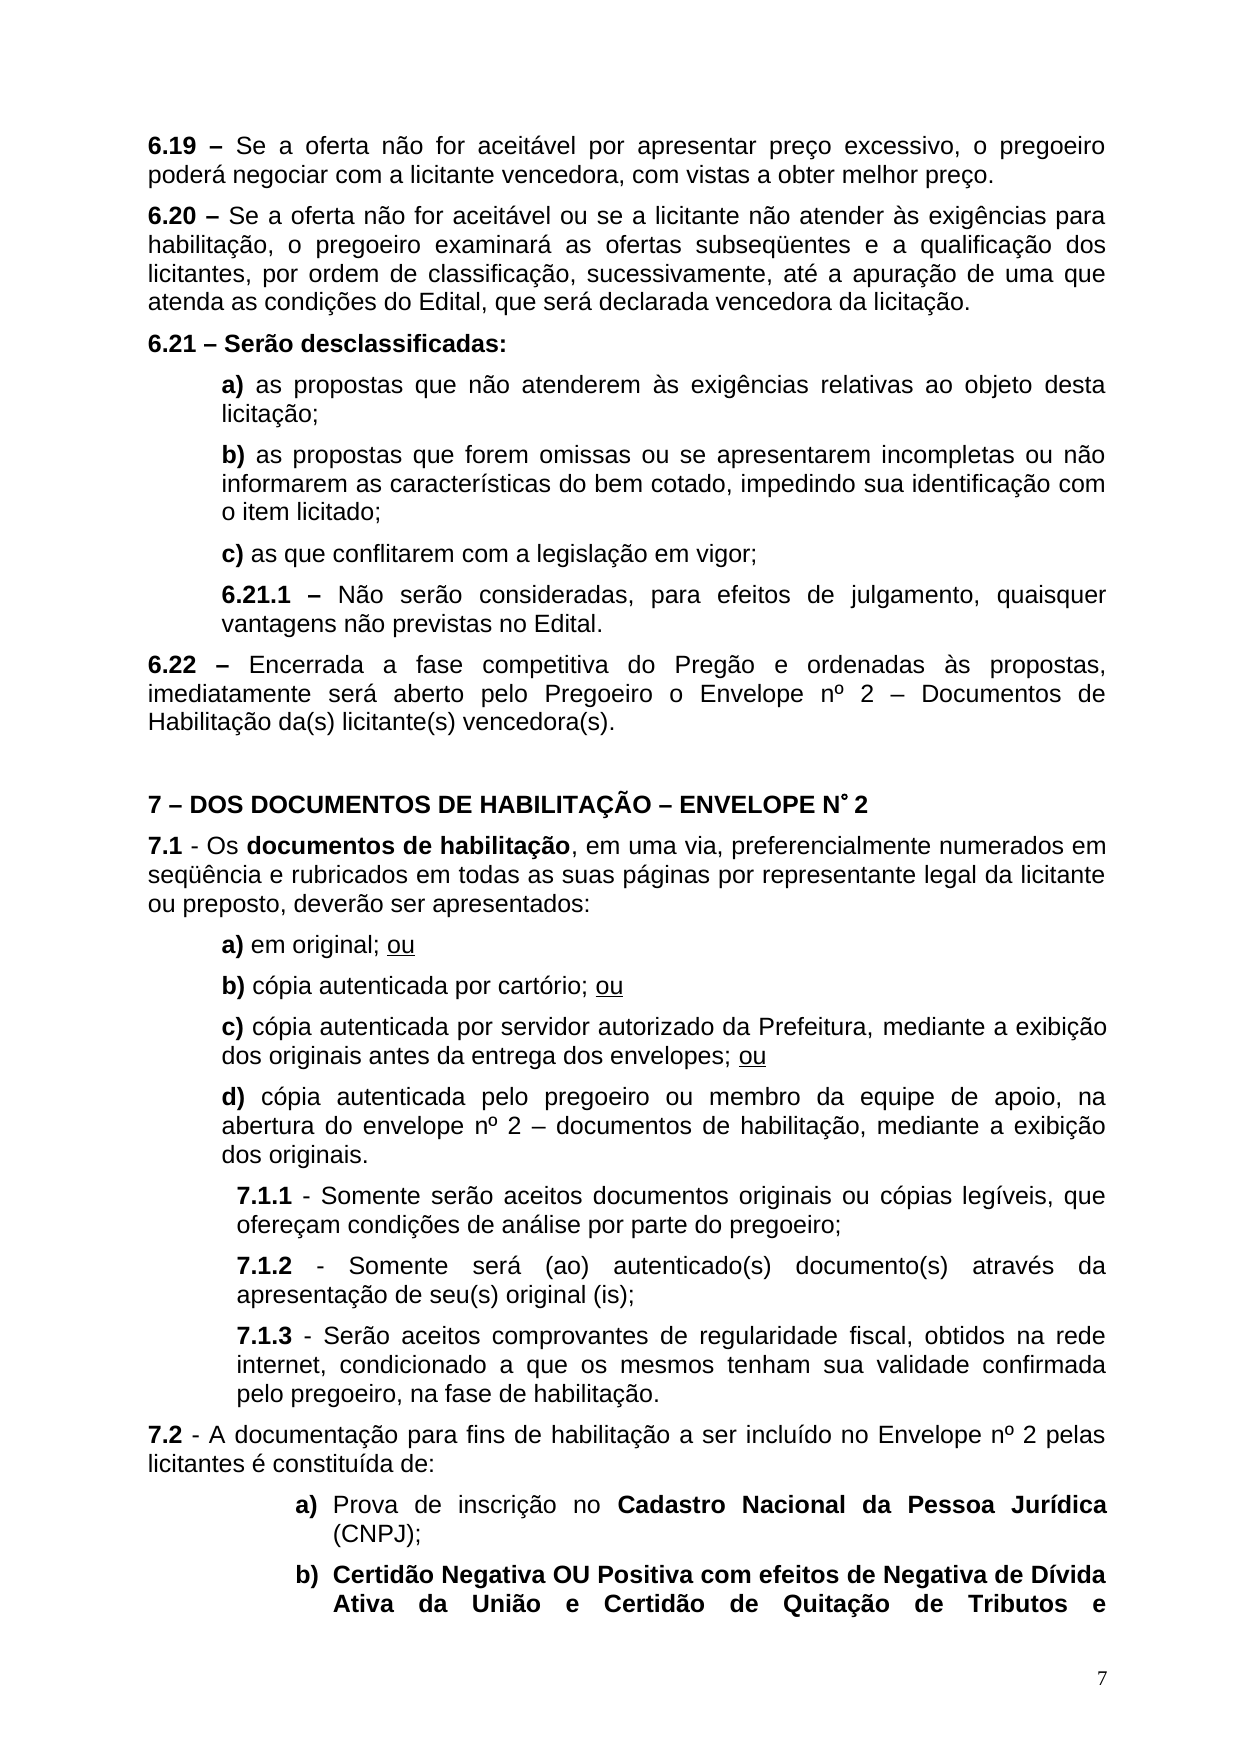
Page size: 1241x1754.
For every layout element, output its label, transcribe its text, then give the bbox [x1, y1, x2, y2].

text b) as propostas que forem omissas ou se apresentarem incompletas ou não informarem as características do bem cotado, impedindo sua identificação com o item licitado; [221, 440, 1107, 526]
text a) as propostas que não atenderem às exigências relativas ao objeto desta licitação; [221, 370, 1107, 427]
text c) cópia autenticada por servidor autorizado da Prefeitura, mediante a exibição dos originais antes da entrega dos envelopes; ou [221, 1012, 1107, 1070]
text 6.21.1 – Não serão consideradas, para efeitos de julgamento, quaisquer vantagens não previstas no Edital. [221, 580, 1107, 637]
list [295, 1560, 1107, 1617]
text 7.1.3 - Serão aceitos comprovantes de regularidade fiscal, obtidos na rede internet, condicionado a que os mesmos tenham sua validade confirmada pelo pregoeiro, na fase de habilitação. [236, 1321, 1107, 1407]
text 6.20 – Se a oferta não for aceitável ou se a licitante não atender às exigências para habilitação, o pregoeiro examinará as ofertas subseqüentes e a qualificação dos licitantes, por ordem de classificação, sucessivamente, até a apuração de uma que atenda as condições do Edital, que será declarada vencedora da licitação. [148, 201, 1107, 316]
list Prova de inscrição no Cadastro Nacional da Pessoa Jurídica (CNPJ); [295, 1490, 1107, 1547]
text 7.1 - Os documentos de habilitação, em uma via, preferencialmente numerados em seqüência e rubricados em todas as suas páginas por representante legal da licitante ou preposto, deverão ser apresentados: [148, 831, 1107, 917]
text 7.2 - A documentação para fins de habilitação a ser incluído no Envelope nº 2 pelas licitantes é constituída de: [148, 1420, 1107, 1477]
text 7 – DOS DOCUMENTOS DE HABILITAÇÃO – ENVELOPE N 2 [148, 790, 1107, 819]
text c) as que conflitarem com a legislação em vigor; [221, 538, 1107, 567]
text b) cópia autenticada por cartório; ou [221, 971, 1107, 1000]
text 6.22 – Encerrada a fase competitiva do Pregão e ordenadas às propostas, imediatamente será aberto pelo Pregoeiro o Envelope nº 2 – Documentos de Habilitação da(s) licitante(s) vencedora(s). [148, 650, 1107, 736]
text 6.21 – Serão desclassificadas: [148, 328, 1107, 357]
text 6.19 – Se a oferta não for aceitável por apresentar preço excessivo, o pregoeiro poderá negociar com a licitante vencedora, com vistas a obter melhor preço. [148, 131, 1107, 188]
text 7.1.1 - Somente serão aceitos documentos originais ou cópias legíveis, que ofereçam condições de análise por parte do pregoeiro; [236, 1181, 1107, 1239]
text d) cópia autenticada pelo pregoeiro ou membro da equipe de apoio, na abertura do envelope nº 2 – documentos de habilitação, mediante a exibição dos originais. [221, 1082, 1107, 1169]
text 7.1.2 - Somente será (ao) autenticado(s) documento(s) através da apresentação de seu(s) original (is); [236, 1251, 1107, 1309]
text a) em original; ou [221, 930, 1107, 959]
